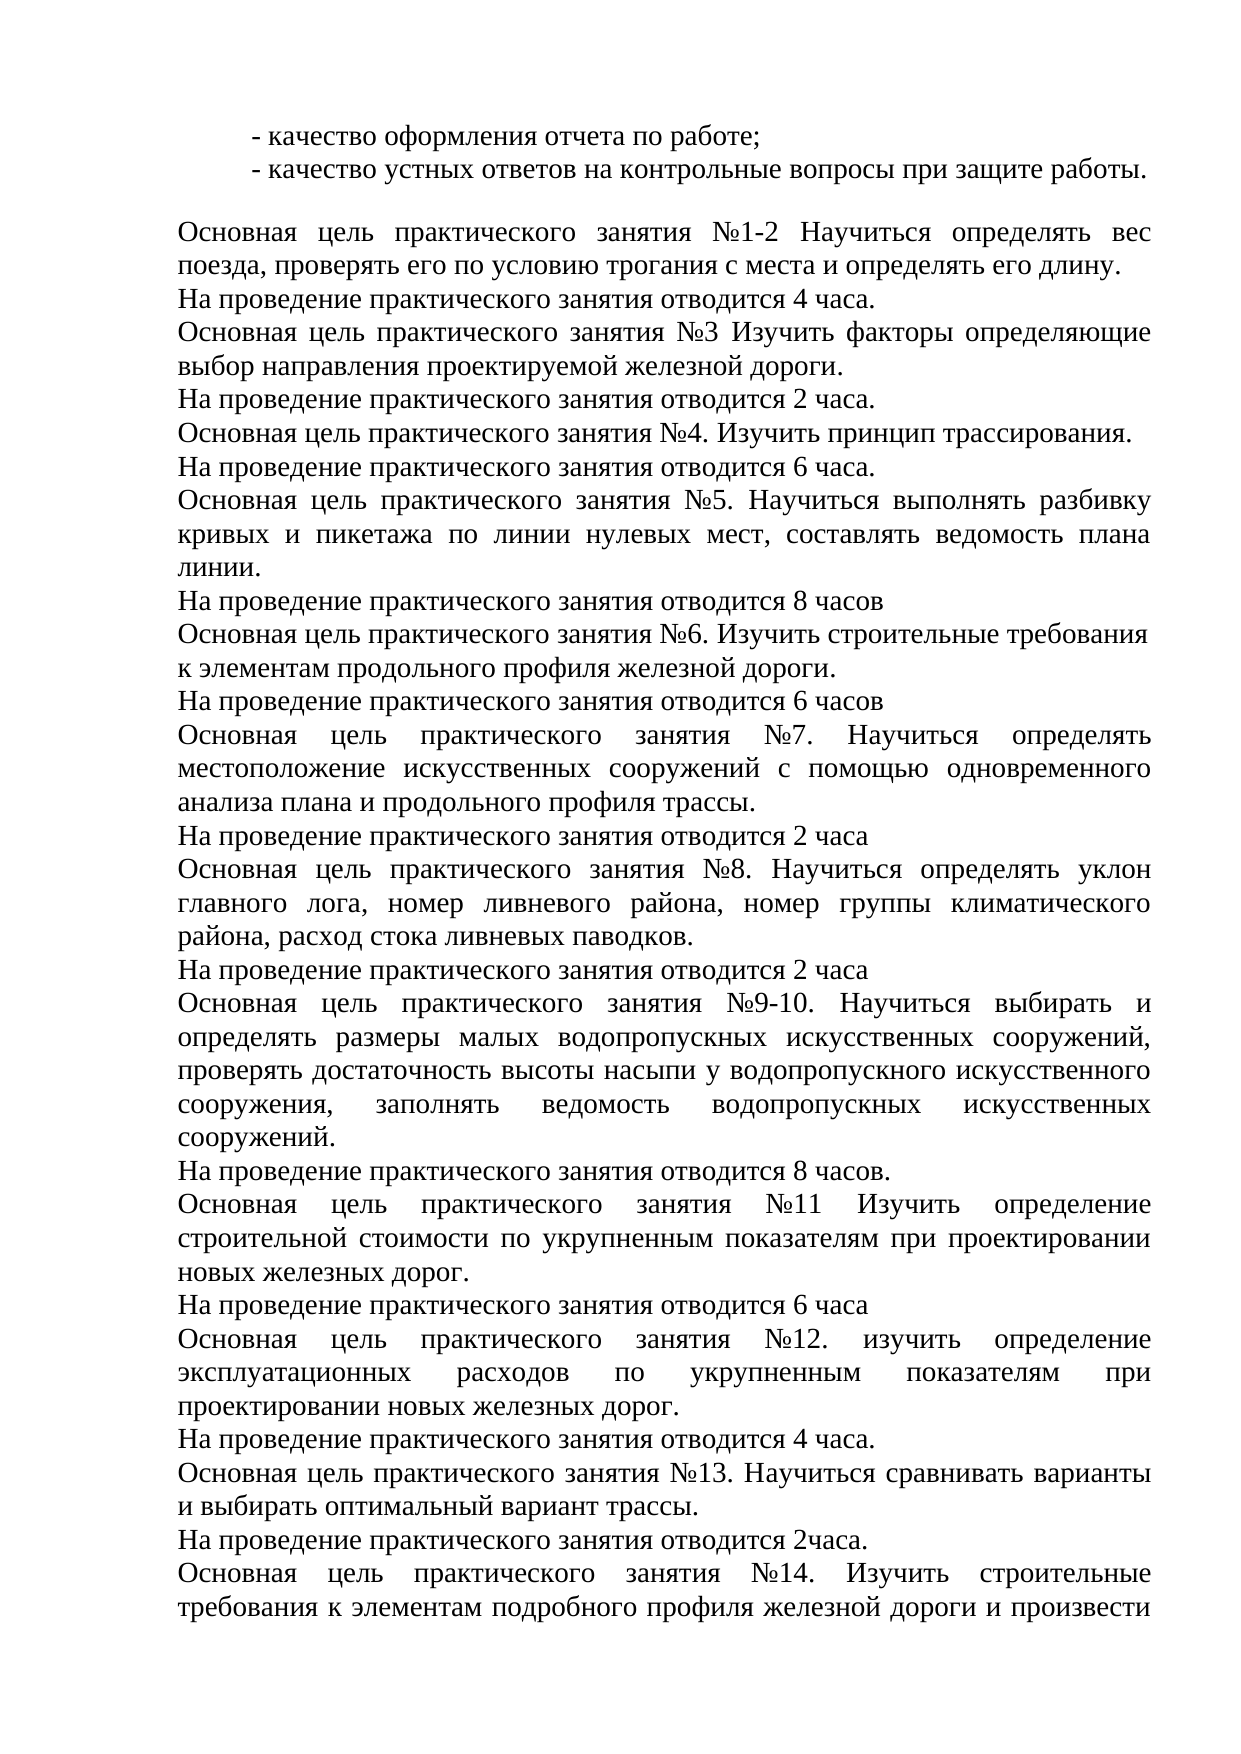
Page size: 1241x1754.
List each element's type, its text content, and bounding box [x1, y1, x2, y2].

text На проведение практического занятия отводится 2 часа. [177, 382, 1152, 415]
text Основная цель практического занятия №9-10. Научиться выбирать и определять размеры малых водопропускных искусственных сооружений, проверять достаточность высоты насыпи у водопропускного искусственного сооружения, заполнять ведомость водопропускных искусственных сооружений. [177, 985, 1152, 1153]
text На проведение практического занятия отводится 8 часов. [177, 1153, 1152, 1187]
text На проведение практического занятия отводится 2 часа [177, 952, 1152, 985]
text На проведение практического занятия отводится 6 часа [177, 1287, 1152, 1321]
text Основная цель практического занятия №12. изучить определение эксплуатационных расходов по укрупненным показателям при проектировании новых железных дорог. [177, 1321, 1152, 1421]
text На проведение практического занятия отводится 4 часа. [177, 1421, 1152, 1455]
text Основная цель практического занятия №8. Научиться определять уклон главного лога, номер ливневого района, номер группы климатического района, расход стока ливневых паводков. [177, 851, 1152, 952]
text Основная цель практического занятия №3 Изучить факторы определяющие выбор направления проектируемой железной дороги. [177, 314, 1152, 382]
text На проведение практического занятия отводится 8 часов [177, 583, 1152, 616]
text - качество устных ответов на контрольные вопросы при защите работы. [177, 152, 1152, 185]
text На проведение практического занятия отводится 6 часов [177, 683, 1152, 717]
text Основная цель практического занятия №5. Научиться выполнять разбивку кривых и пикетажа по линии нулевых мест, составлять ведомость плана линии. [177, 482, 1152, 583]
text На проведение практического занятия отводится 6 часа. [177, 449, 1152, 482]
text Основная цель практического занятия №13. Научиться сравнивать варианты и выбирать оптимальный вариант трассы. [177, 1455, 1152, 1522]
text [177, 1556, 1152, 1623]
text Основная цель практического занятия №6. Изучить строительные требования к элементам продольного профиля железной дороги. [177, 616, 1152, 683]
text Основная цель практического занятия №4. Изучить принцип трассирования. [177, 415, 1152, 449]
text Основная цель практического занятия №11 Изучить определение строительной стоимости по укрупненным показателям при проектировании новых железных дорог. [177, 1187, 1152, 1287]
text - качество оформления отчета по работе; [177, 118, 1152, 152]
text На проведение практического занятия отводится 2часа. [177, 1522, 1152, 1556]
text Основная цель практического занятия №1-2 Научиться определять вес поезда, проверять его по условию трогания с места и определять его длину. [177, 214, 1152, 281]
text На проведение практического занятия отводится 2 часа [177, 818, 1152, 851]
text Основная цель практического занятия №7. Научиться определять местоположение искусственных сооружений с помощью одновременного анализа плана и продольного профиля трассы. [177, 717, 1152, 818]
text На проведение практического занятия отводится 4 часа. [177, 281, 1152, 314]
